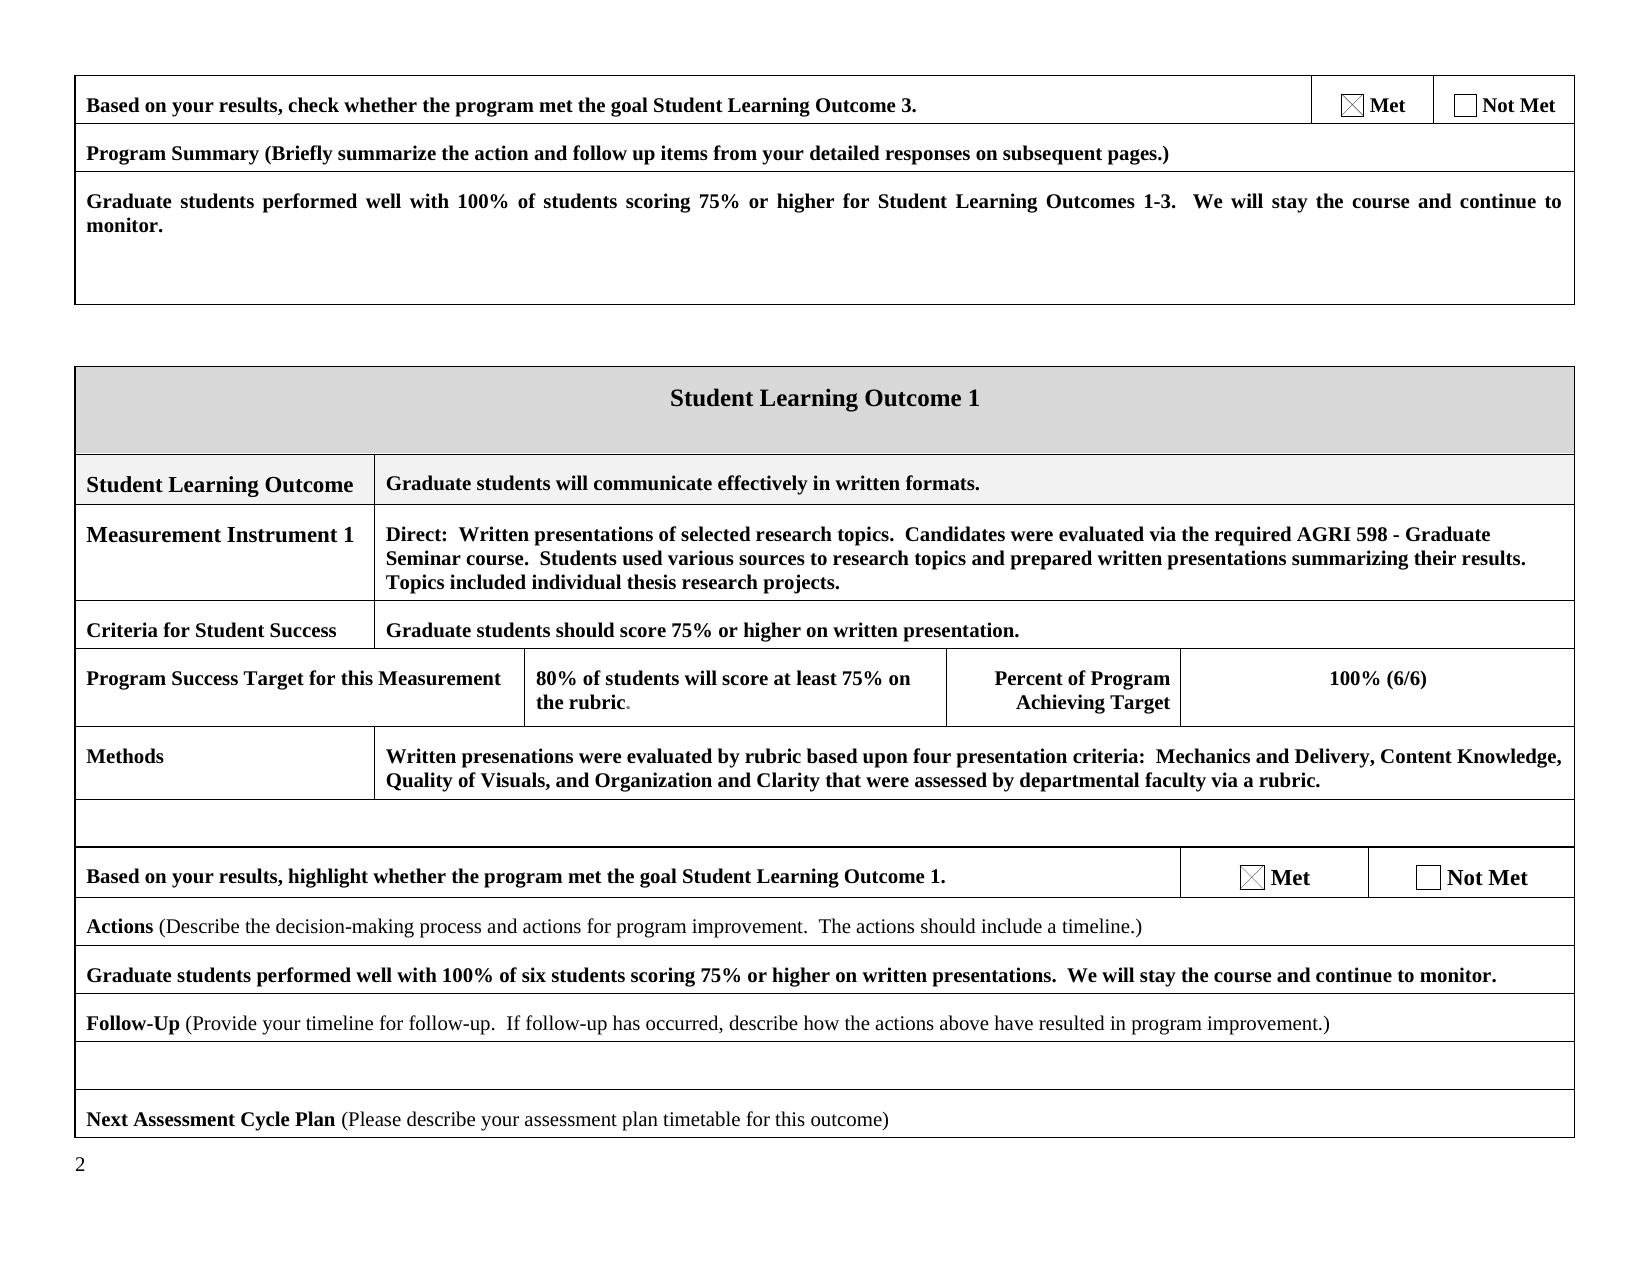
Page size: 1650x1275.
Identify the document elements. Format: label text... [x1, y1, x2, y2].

table_cell Written presenations were evaluated by rubric based upon four presentation criteria: Mechanics and Delivery, Content Knowledge, Quality of Visuals, and Organization and Clarity that were assessed by departmental faculty via a rubric. [375, 727, 1574, 798]
table_cell Not Met [1369, 848, 1574, 897]
table_cell 100% (6/6) [1181, 649, 1574, 726]
table_cell Direct: Written presentations of selected research topics. Candidates were evaluated via the required AGRI 598 - Graduate Seminar course. Students used various sources to research topics and prepared written presentations summarizing their results. Topics included individual thesis research projects. [375, 505, 1574, 600]
table_cell Methods [76, 727, 374, 798]
table_cell Graduate students performed well with 100% of students scoring 75% or higher for Student Learning Outcomes 1-3. We will stay the course and continue to monitor. [76, 172, 1574, 304]
table_cell Actions (Describe the decision-making process and actions for program improvement. The actions should include a timeline.) [76, 898, 1574, 945]
table_cell 80% of students will score at least 75% on the rubric. [525, 649, 946, 726]
table_cell Graduate students performed well with 100% of six students scoring 75% or higher on written presentations. We will stay the course and continue to monitor. [76, 946, 1574, 993]
table_header Student Learning Outcome 1 [76, 367, 1574, 453]
table_cell Next Assessment Cycle Plan (Please describe your assessment plan timetable for this outcome) [76, 1090, 1574, 1137]
table_cell Program Success Target for this Measurement [76, 649, 524, 726]
table_cell Based on your results, highlight whether the program met the goal Student Learning Outcome 1. [76, 848, 1180, 897]
table_cell Met [1181, 848, 1368, 897]
table_cell Program Summary (Briefly summarize the action and follow up items from your detailed responses on subsequent pages.) [76, 124, 1574, 171]
table_cell Criteria for Student Success [76, 601, 374, 648]
table_cell Based on your results, check whether the program met the goal Student Learning Outcome 3. [76, 76, 1311, 123]
table_cell Graduate students will communicate effectively in written formats. [375, 455, 1574, 504]
table_cell [76, 1042, 1574, 1089]
table_cell Graduate students should score 75% or higher on written presentation. [375, 601, 1574, 648]
table_cell Measurement Instrument 1 [76, 505, 374, 600]
table_cell Met [1312, 76, 1433, 123]
table_cell Student Learning Outcome [76, 455, 374, 504]
table_cell Percent of Program Achieving Target [947, 649, 1180, 726]
table_cell [76, 800, 1574, 846]
table_cell Not Met [1434, 76, 1574, 123]
table_cell Follow-Up (Provide your timeline for follow-up. If follow-up has occurred, describe how the actions above have resulted in program improvement.) [76, 994, 1574, 1041]
